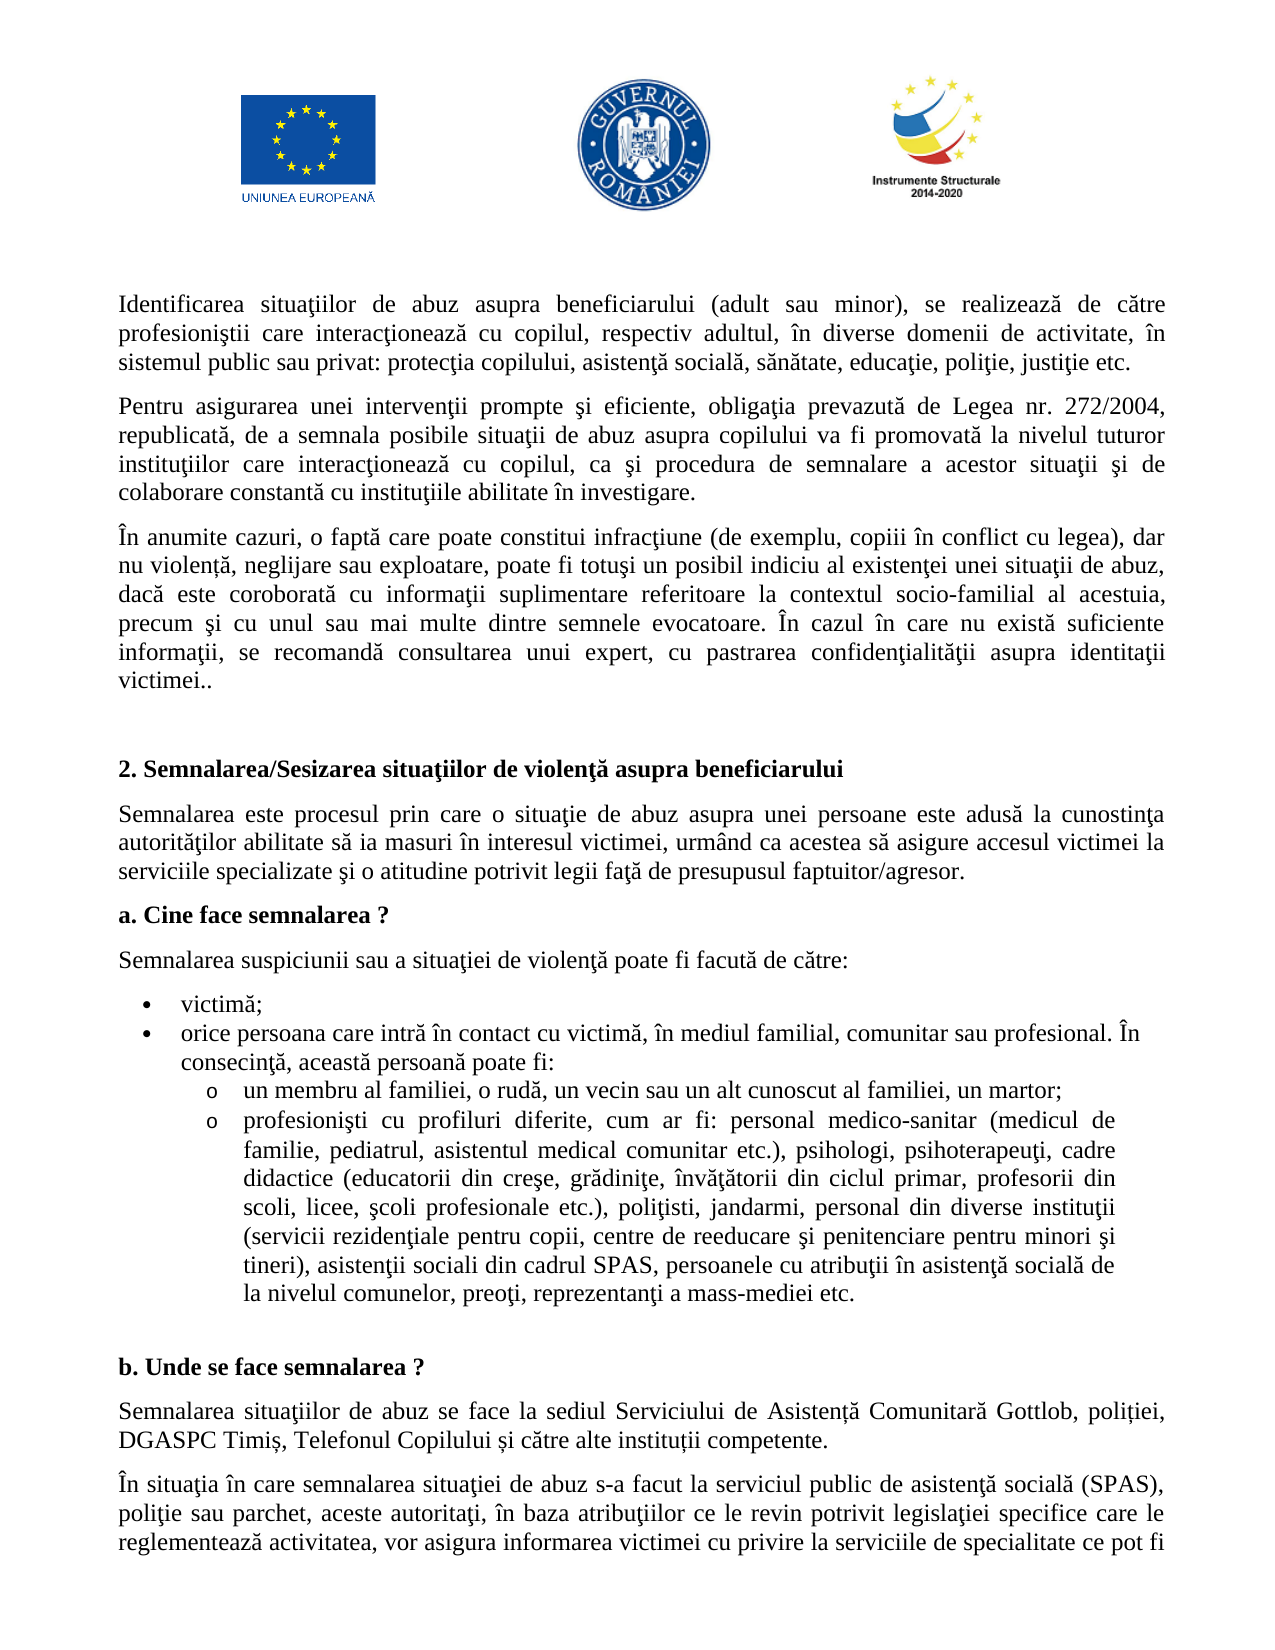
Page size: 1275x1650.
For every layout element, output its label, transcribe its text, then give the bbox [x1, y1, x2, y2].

picture [865, 73, 1016, 207]
picture [566, 73, 724, 215]
text Semnalarea este procesul prin care o situaţie de abuz asupra unei persoane este adusă la cunostinţa autorităţilor abilitate să ia masuri în interesul victimei, urmând ca acestea să asigure accesul victimei la serviciile specializate şi o atitudine potrivit legii faţă de presupusul faptuitor/agresor. [118, 799, 1167, 885]
list victimă; [143, 989, 1142, 1018]
list un membru al familiei, o rudă, un vecin sau un alt cunoscut al familiei, un martor; [206, 1076, 1117, 1105]
text a. Cine face semnalarea ? [118, 901, 1167, 929]
picture [229, 73, 389, 224]
text 2. Semnalarea/Sesizarea situaţiilor de violenţă asupra beneficiarului [118, 754, 1167, 783]
text Semnalarea suspiciunii sau a situaţiei de violenţă poate fi facută de către: [118, 945, 1167, 974]
text În anumite cazuri, o faptă care poate constitui infracţiune (de exemplu, copiii în conflict cu legea), dar nu violență, neglijare sau exploatare, poate fi totuşi un posibil indiciu al existenţei unei situaţii de abuz, dacă este coroborată cu informaţii suplimentare referitoare la contextul socio-familial al acestuia, precum şi cu unul sau mai multe dintre semnele evocatoare. În cazul în care nu există suficiente informaţii, se recomandă consultarea unui expert, cu pastrarea confidenţialităţii asupra identitaţii victimei.. [118, 522, 1167, 694]
text Pentru asigurarea unei intervenţii prompte şi eficiente, obligaţia prevazută de Legea nr. 272/2004, republicată, de a semnala posibile situaţii de abuz asupra copilului va fi promovată la nivelul tuturor instituţiilor care interacţionează cu copilul, ca şi procedura de semnalare a acestor situaţii şi de colaborare constantă cu instituţiile abilitate în investigare. [118, 391, 1167, 506]
list orice persoana care intră în contact cu victimă, în mediul familial, comunitar sau profesional. În consecinţă, această persoană poate fi: [143, 1018, 1142, 1076]
list profesionişti cu profiluri diferite, cum ar fi: personal medico-sanitar (medicul de familie, pediatrul, asistentul medical comunitar etc.), psihologi, psihoterapeuţi, cadre didactice (educatorii din creşe, grădiniţe, învăţătorii din ciclul primar, profesorii din scoli, licee, şcoli profesionale etc.), poliţisti, jandarmi, personal din diverse instituţii (servicii rezidenţiale pentru copii, centre de reeducare şi penitenciare pentru minori şi tineri), asistenţii sociali din cadrul SPAS, persoanele cu atribuţii în asistenţă socială de la nivelul comunelor, preoţi, reprezentanţi a mass-mediei etc. [206, 1105, 1117, 1307]
text b. Unde se face semnalarea ? [118, 1352, 1167, 1380]
text Identificarea situaţiilor de abuz asupra beneficiarului (adult sau minor), se realizează de către profesioniştii care interacţionează cu copilul, respectiv adultul, în diverse domenii de activitate, în sistemul public sau privat: protecţia copilului, asistenţă socială, sănătate, educaţie, poliţie, justiţie etc. [118, 289, 1167, 376]
text Semnalarea situaţiilor de abuz se face la sediul Serviciului de Asistență Comunitară Gottlob, poliției, DGASPC Timiș, Telefonul Copilului și către alte instituții competente. [118, 1396, 1167, 1453]
